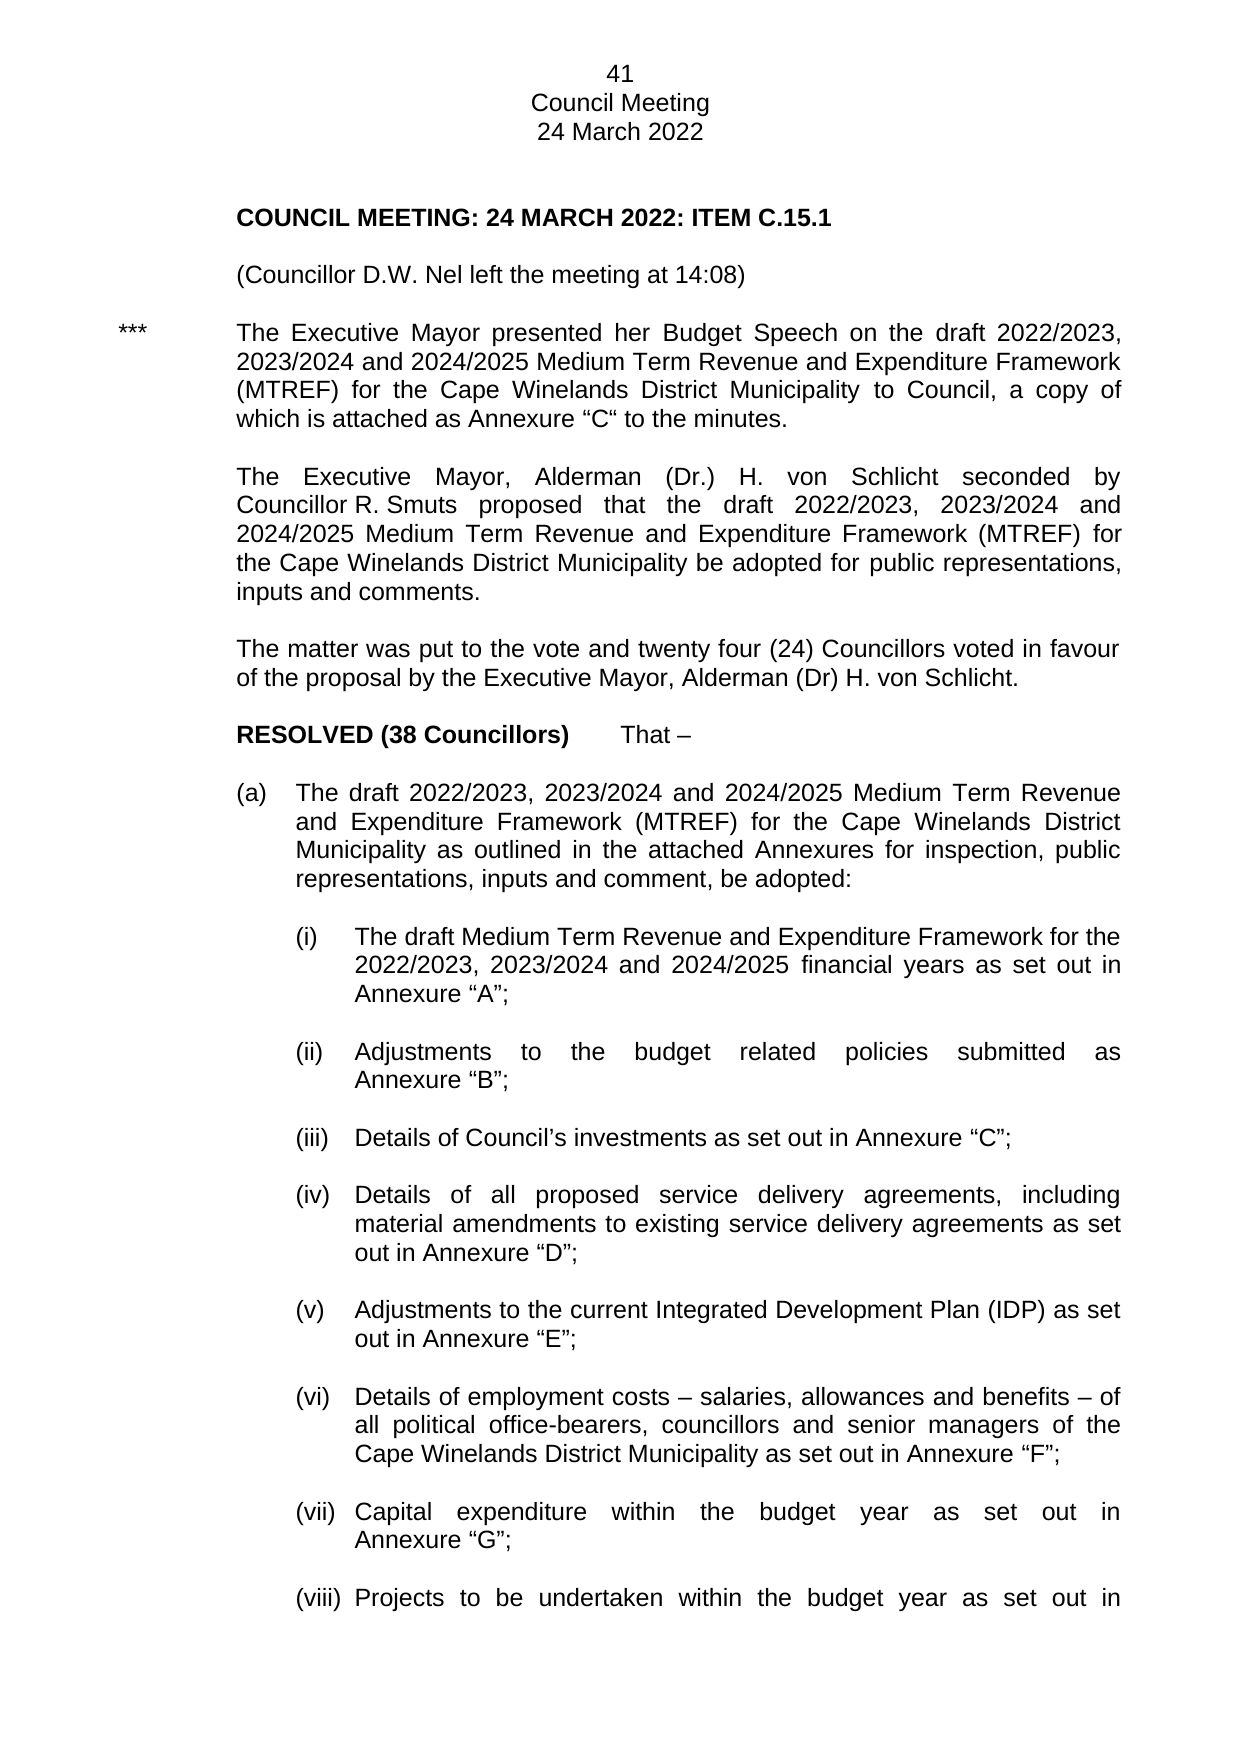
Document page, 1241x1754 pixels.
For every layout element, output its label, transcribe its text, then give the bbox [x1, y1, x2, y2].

text (vii) Capital expenditure within the budget year as set out in Annexure “G”; [295, 1497, 1122, 1554]
text *** The Executive Mayor presented her Budget Speech on the draft 2022/2023, 2023/2024 and 2024/2025 Medium Term Revenue and Expenditure Framework (MTREF) for the Cape Winelands District Municipality to Council, a copy of which is attached as Annexure “C“ to the minutes. [118, 318, 1122, 433]
list The draft 2022/2023, 2023/2024 and 2024/2025 Medium Term Revenue and Expenditure Framework (MTREF) for the Cape Winelands District Municipality as outlined in the attached Annexures for inspection, public representations, inputs and comment, be adopted: [236, 778, 1122, 893]
text The Executive Mayor, Alderman (Dr.) H. von Schlicht seconded by Councillor R. Smuts proposed that the draft 2022/2023, 2023/2024 and 2024/2025 Medium Term Revenue and Expenditure Framework (MTREF) for the Cape Winelands District Municipality be adopted for public representations, inputs and comments. [236, 462, 1122, 605]
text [295, 1583, 1122, 1612]
text (i) The draft Medium Term Revenue and Expenditure Framework for the 2022/2023, 2023/2024 and 2024/2025 financial years as set out in Annexure “A”; [295, 922, 1122, 1008]
text (vi) Details of employment costs – salaries, allowances and benefits – of all political office-bearers, councillors and senior managers of the Cape Winelands District Municipality as set out in Annexure “F”; [295, 1382, 1122, 1468]
text (v) Adjustments to the current Integrated Development Plan (IDP) as set out in Annexure “E”; [295, 1295, 1122, 1353]
text COUNCIL MEETING: 24 MARCH 2022: ITEM C.15.1 [236, 203, 1122, 232]
text RESOLVED (38 Councillors) That – [236, 720, 1122, 749]
text (iv) Details of all proposed service delivery agreements, including material amendments to existing service delivery agreements as set out in Annexure “D”; [295, 1180, 1122, 1267]
text (Councillor D.W. Nel left the meeting at 14:08) [236, 260, 1122, 289]
text (ii) Adjustments to the budget related policies submitted as Annexure “B”; [295, 1037, 1122, 1094]
text The matter was put to the vote and twenty four (24) Councillors voted in favour of the proposal by the Executive Mayor, Alderman (Dr) H. von Schlicht. [236, 634, 1122, 692]
text (iii) Details of Council’s investments as set out in Annexure “C”; [295, 1123, 1122, 1152]
